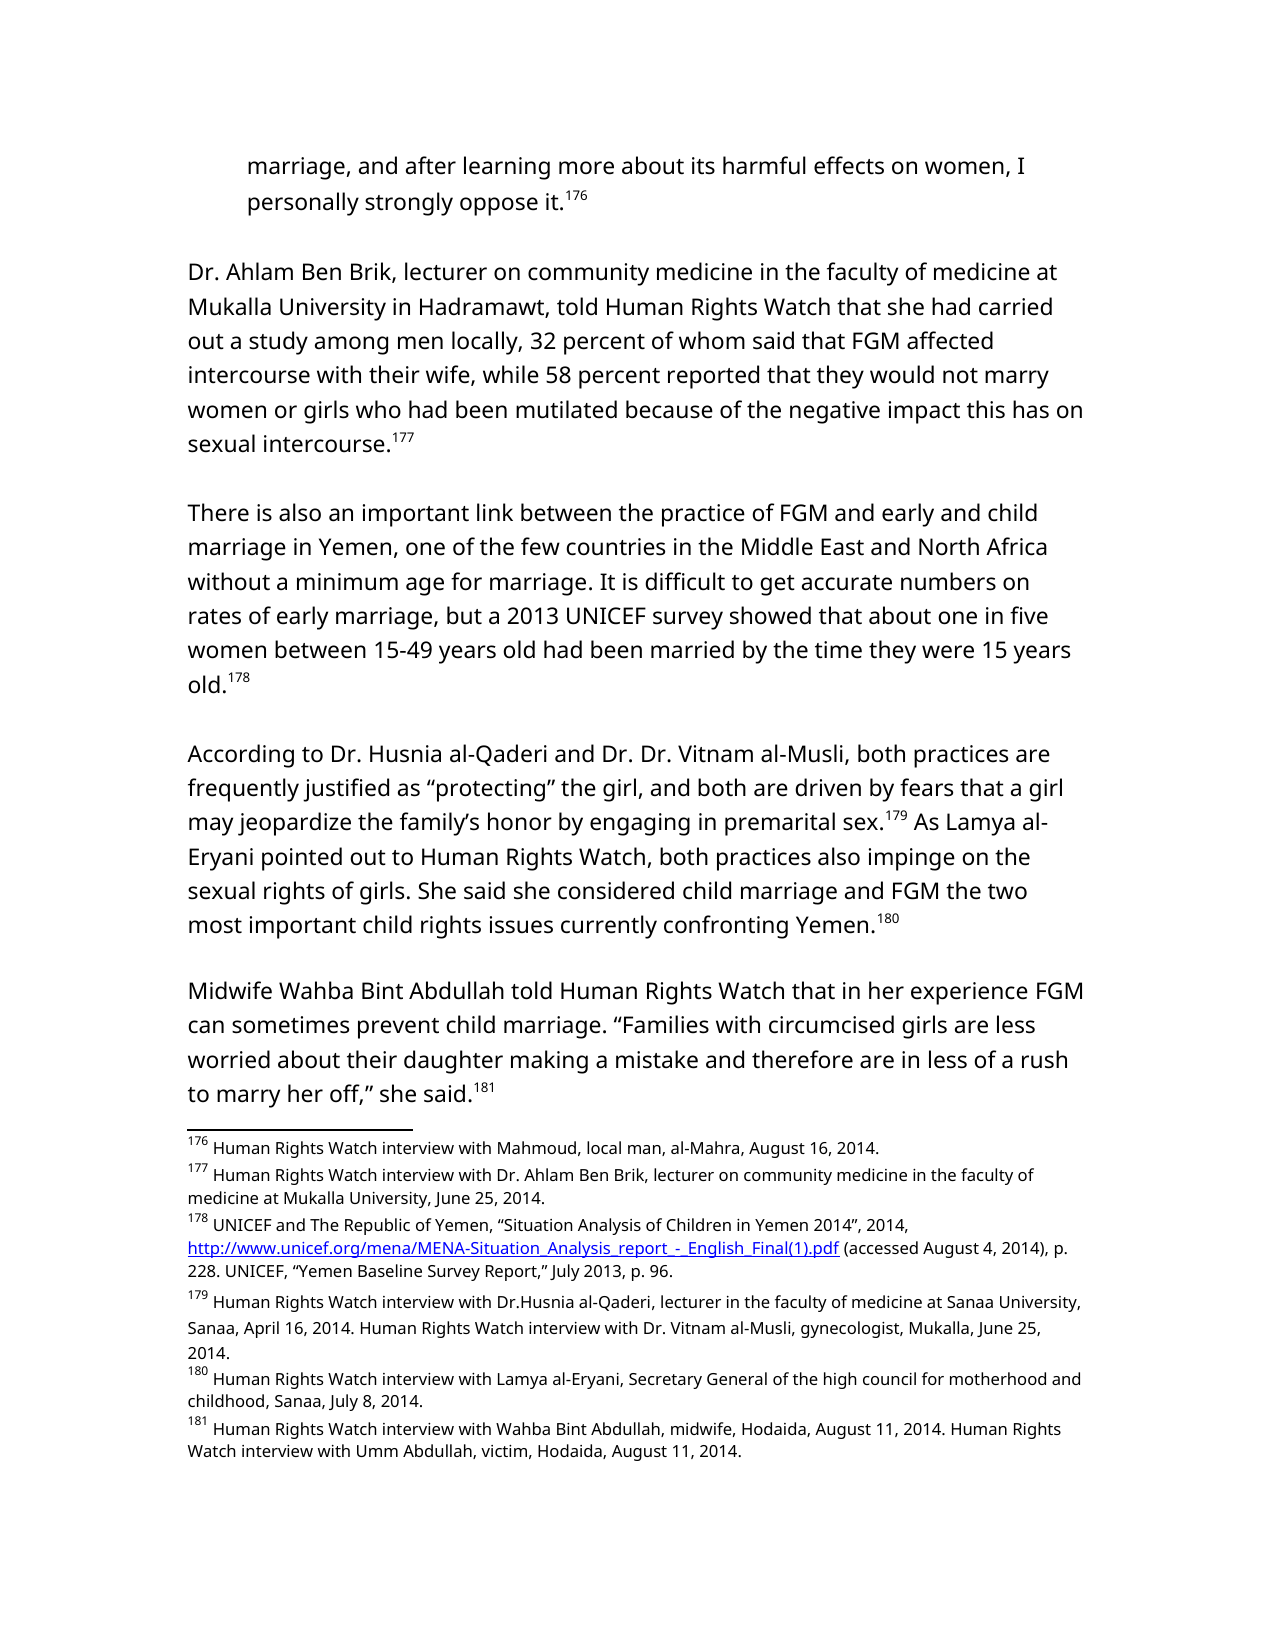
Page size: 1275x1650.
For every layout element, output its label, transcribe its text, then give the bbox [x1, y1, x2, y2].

text There is also an important link between the practice of FGM and early and child marriage in Yemen, one of the few countries in the Middle East and North Africa without a minimum age for marriage. It is difficult to get accurate numbers on rates of early marriage, but a 2013 UNICEF survey showed that about one in five women between 15-49 years old had been married by the time they were 15 years old. [187, 497, 1087, 700]
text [247, 150, 1087, 217]
text Midwife Wahba Bint Abdullah told Human Rights Watch that in her experience FGM can sometimes prevent child marriage. “Families with circumcised girls are less worried about their daughter making a mistake and therefore are in less of a rush to marry her off,” she said. [187, 975, 1087, 1109]
text According to Dr. Husnia al-Qaderi and Dr. Dr. Vitnam al-Musli, both practices are frequently justified as “protecting” the girl, and both are driven by fears that a girl may jeopardize the family’s honor by engaging in premarital sex. As Lamya al-Eryani pointed out to Human Rights Watch, both practices also impinge on the sexual rights of girls. She said she considered child marriage and FGM the two most important child rights issues currently confronting Yemen. [187, 737, 1087, 941]
text Dr. Ahlam Ben Brik, lecturer on community medicine in the faculty of medicine at Mukalla University in Hadramawt, told Human Rights Watch that she had carried out a study among men locally, 32 percent of whom said that FGM affected intercourse with their wife, while 58 percent reported that they would not marry women or girls who had been mutilated because of the negative impact this has on sexual intercourse. [187, 256, 1087, 459]
